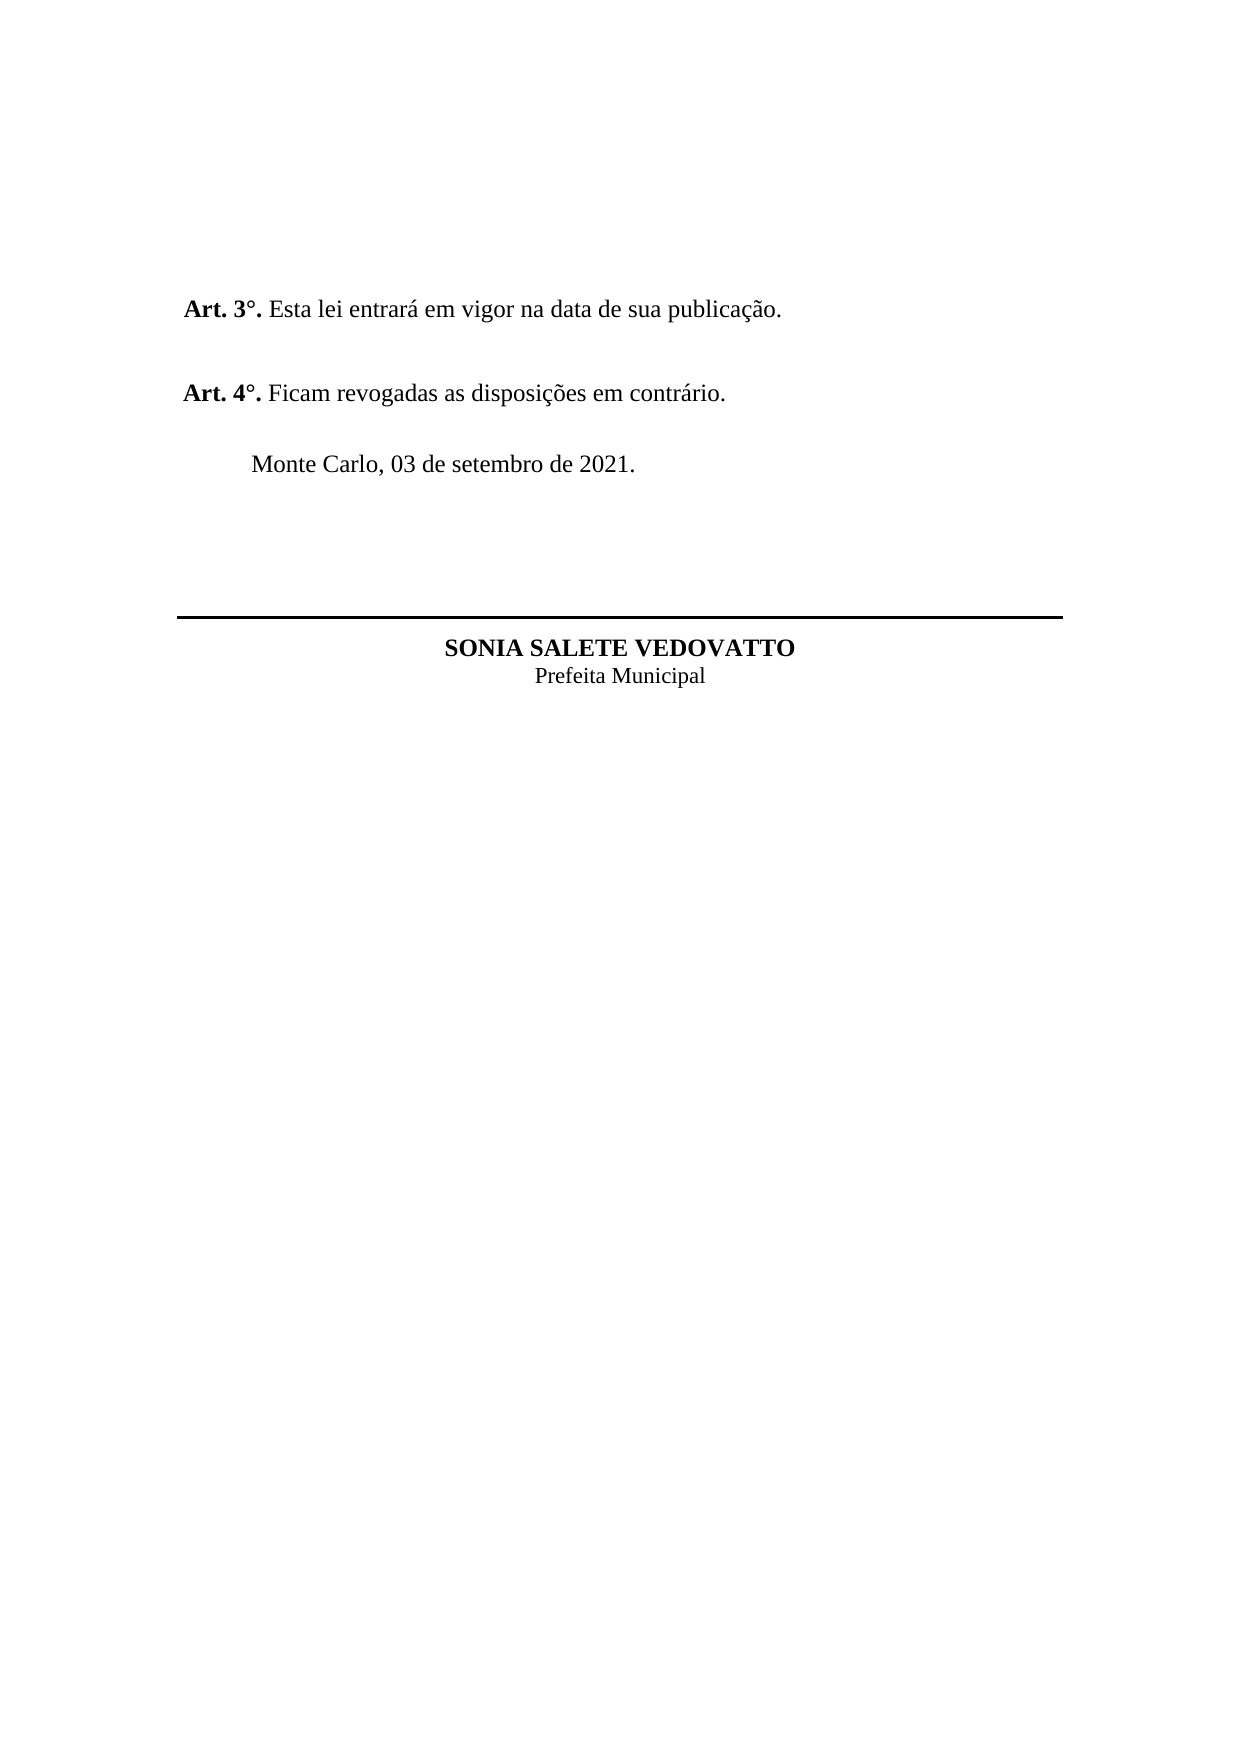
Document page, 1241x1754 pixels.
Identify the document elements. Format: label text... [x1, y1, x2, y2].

text Prefeita Municipal [177, 662, 1063, 688]
text SONIA SALETE VEDOVATTO [177, 633, 1063, 662]
text Art. 4°. Ficam revogadas as disposições em contrário. [177, 378, 1063, 406]
text Art. 3°. Esta lei entrará em vigor na data de sua publicação. [177, 294, 1063, 322]
text Monte Carlo, 03 de setembro de 2021. [177, 449, 1063, 478]
